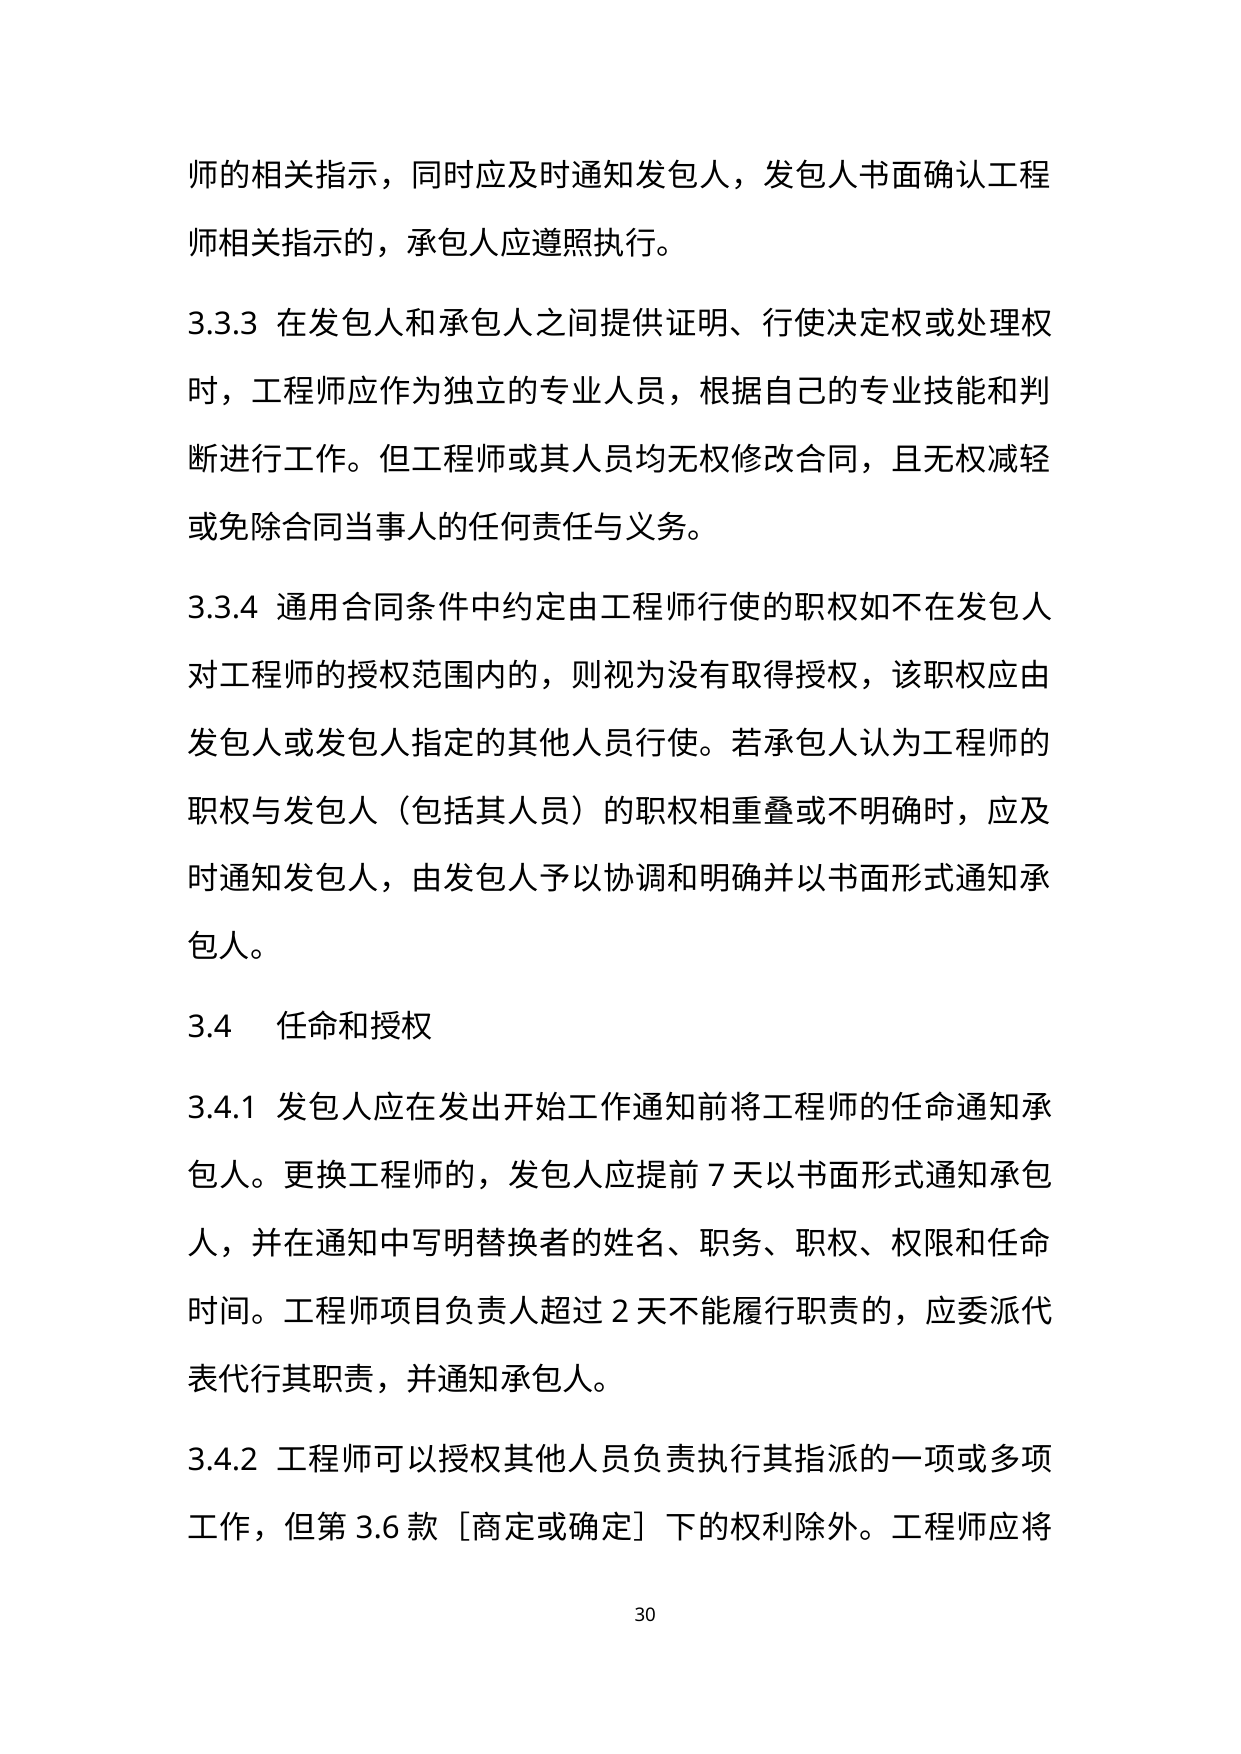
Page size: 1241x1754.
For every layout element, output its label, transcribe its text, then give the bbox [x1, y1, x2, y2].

list 发包人应在发出开始工作通知前将工程师的任命通知承包人。更换工程师的，发包人应提前7天以书面形式通知承包人，并在通知中写明替换者的姓名、职务、职权、权限和任命时间。工程师项目负责人超过2天不能履行职责的，应委派代表代行其职责，并通知承包人。 [187, 1082, 1053, 1399]
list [187, 150, 1053, 263]
list 任命和授权 [187, 1002, 1053, 1047]
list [187, 1434, 1053, 1548]
list 通用合同条件中约定由工程师行使的职权如不在发包人对工程师的授权范围内的，则视为没有取得授权，该职权应由发包人或发包人指定的其他人员行使。若承包人认为工程师的职权与发包人（包括其人员）的职权相重叠或不明确时，应及时通知发包人，由发包人予以协调和明确并以书面形式通知承包人。 [187, 582, 1053, 967]
list 在发包人和承包人之间提供证明、行使决定权或处理权时，工程师应作为独立的专业人员，根据自己的专业技能和判断进行工作。但工程师或其人员均无权修改合同，且无权减轻或免除合同当事人的任何责任与义务。 [187, 298, 1053, 547]
